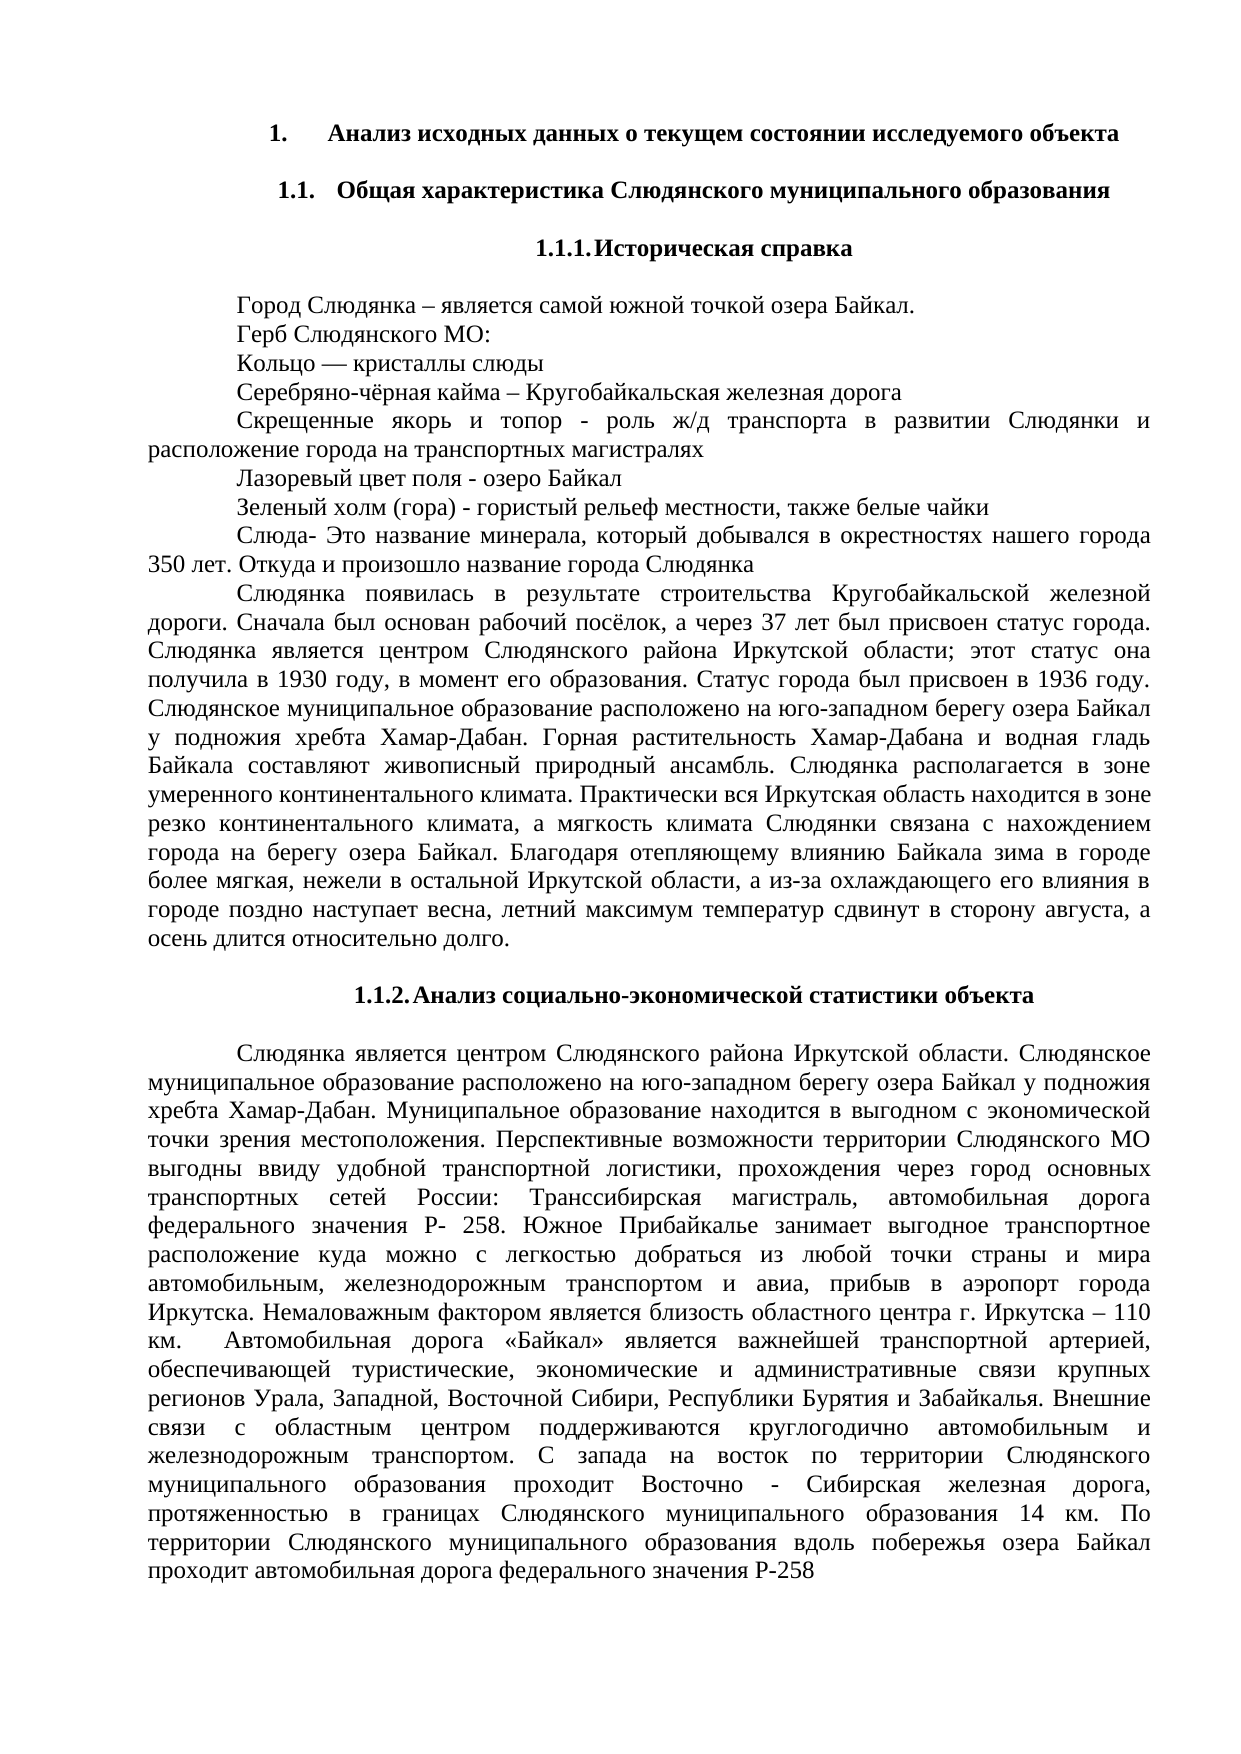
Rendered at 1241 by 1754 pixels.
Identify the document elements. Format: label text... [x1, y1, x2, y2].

text Герб Слюдянского МО: [148, 319, 1152, 348]
text Лазоревый цвет поля - озеро Байкал [148, 463, 1152, 492]
list Анализ социально-экономической статистики объекта [148, 981, 1152, 1009]
text Слюдянка появилась в результате строительства Кругобайкальской железной дороги. Сначала был основан рабочий посёлок, а через 37 лет был присвоен статус города. Слюдянка является центром Слюдянского района Иркутской области; этот статус она получила в 1930 году, в момент его образования. Статус города был присвоен в 1936 году. Слюдянское муниципальное образование расположено на юго-западном берегу озера Байкал у подножия хребта Хамар-Дабан. Горная растительность Хамар-Дабана и водная гладь Байкала составляют живописный природный ансамбль. Слюдянка располагается в зоне умеренного континентального климата. Практически вся Иркутская область находится в зоне резко континентального климата, а мягкость климата Слюдянки связана с нахождением города на берегу озера Байкал. Благодаря отепляющему влиянию Байкала зима в городе более мягкая, нежели в остальной Иркутской области, а из-за охлаждающего его влияния в городе поздно наступает весна, летний максимум температур сдвинут в сторону августа, а осень длится относительно долго. [148, 578, 1152, 952]
text Слюдянка является центром Слюдянского района Иркутской области. Слюдянское муниципальное образование расположено на юго-западном берегу озера Байкал у подножия хребта Хамар-Дабан. Муниципальное образование находится в выгодном с экономической точки зрения местоположения. Перспективные возможности территории Слюдянского МО выгодны ввиду удобной транспортной логистики, прохождения через город основных транспортных сетей России: Транссибирская магистраль, автомобильная дорога федерального значения Р- 258. Южное Прибайкалье занимает выгодное транспортное расположение куда можно с легкостью добраться из любой точки страны и мира автомобильным, железнодорожным транспортом и авиа, прибыв в аэропорт города Иркутска. Немаловажным фактором является близость областного центра г. Иркутска – 110 км. Автомобильная дорога «Байкал» является важнейшей транспортной артерией, обеспечивающей туристические, экономические и административные связи крупных регионов Урала, Западной, Восточной Сибири, Республики Бурятия и Забайкалья. Внешние связи c областным центром поддерживаются круглогодично автомобильным и железнодорожным транспортом. С запада на восток по территории Слюдянского муниципального образования проходит Восточно - Сибирская железная дорога, протяженностью в границах Слюдянского муниципального образования 14 км. По территории Слюдянского муниципального образования вдоль побережья озера Байкал проходит автомобильная дорога федерального значения Р-258 [148, 1038, 1152, 1584]
text Слюда- Это название минерала, который добывался в окрестностях нашего города 350 лет. Откуда и произошло название города Слюдянка [148, 521, 1152, 578]
text Зеленый холм (гора) - гористый рельеф местности, также белые чайки [148, 492, 1152, 521]
text Город Слюдянка – является самой южной точкой озера Байкал. [148, 291, 1152, 319]
list Общая характеристика Слюдянского муниципального образования [148, 176, 1152, 204]
list Анализ исходных данных о текущем состоянии исследуемого объекта [148, 118, 1152, 147]
text Кольцо — кристаллы слюды [148, 348, 1152, 377]
text Скрещенные якорь и топор - роль ж/д транспорта в развитии Слюдянки и расположение города на транспортных магистралях [148, 406, 1152, 463]
list Историческая справка [148, 233, 1152, 262]
text Серебряно-чёрная кайма – Кругобайкальская железная дорога [148, 377, 1152, 406]
